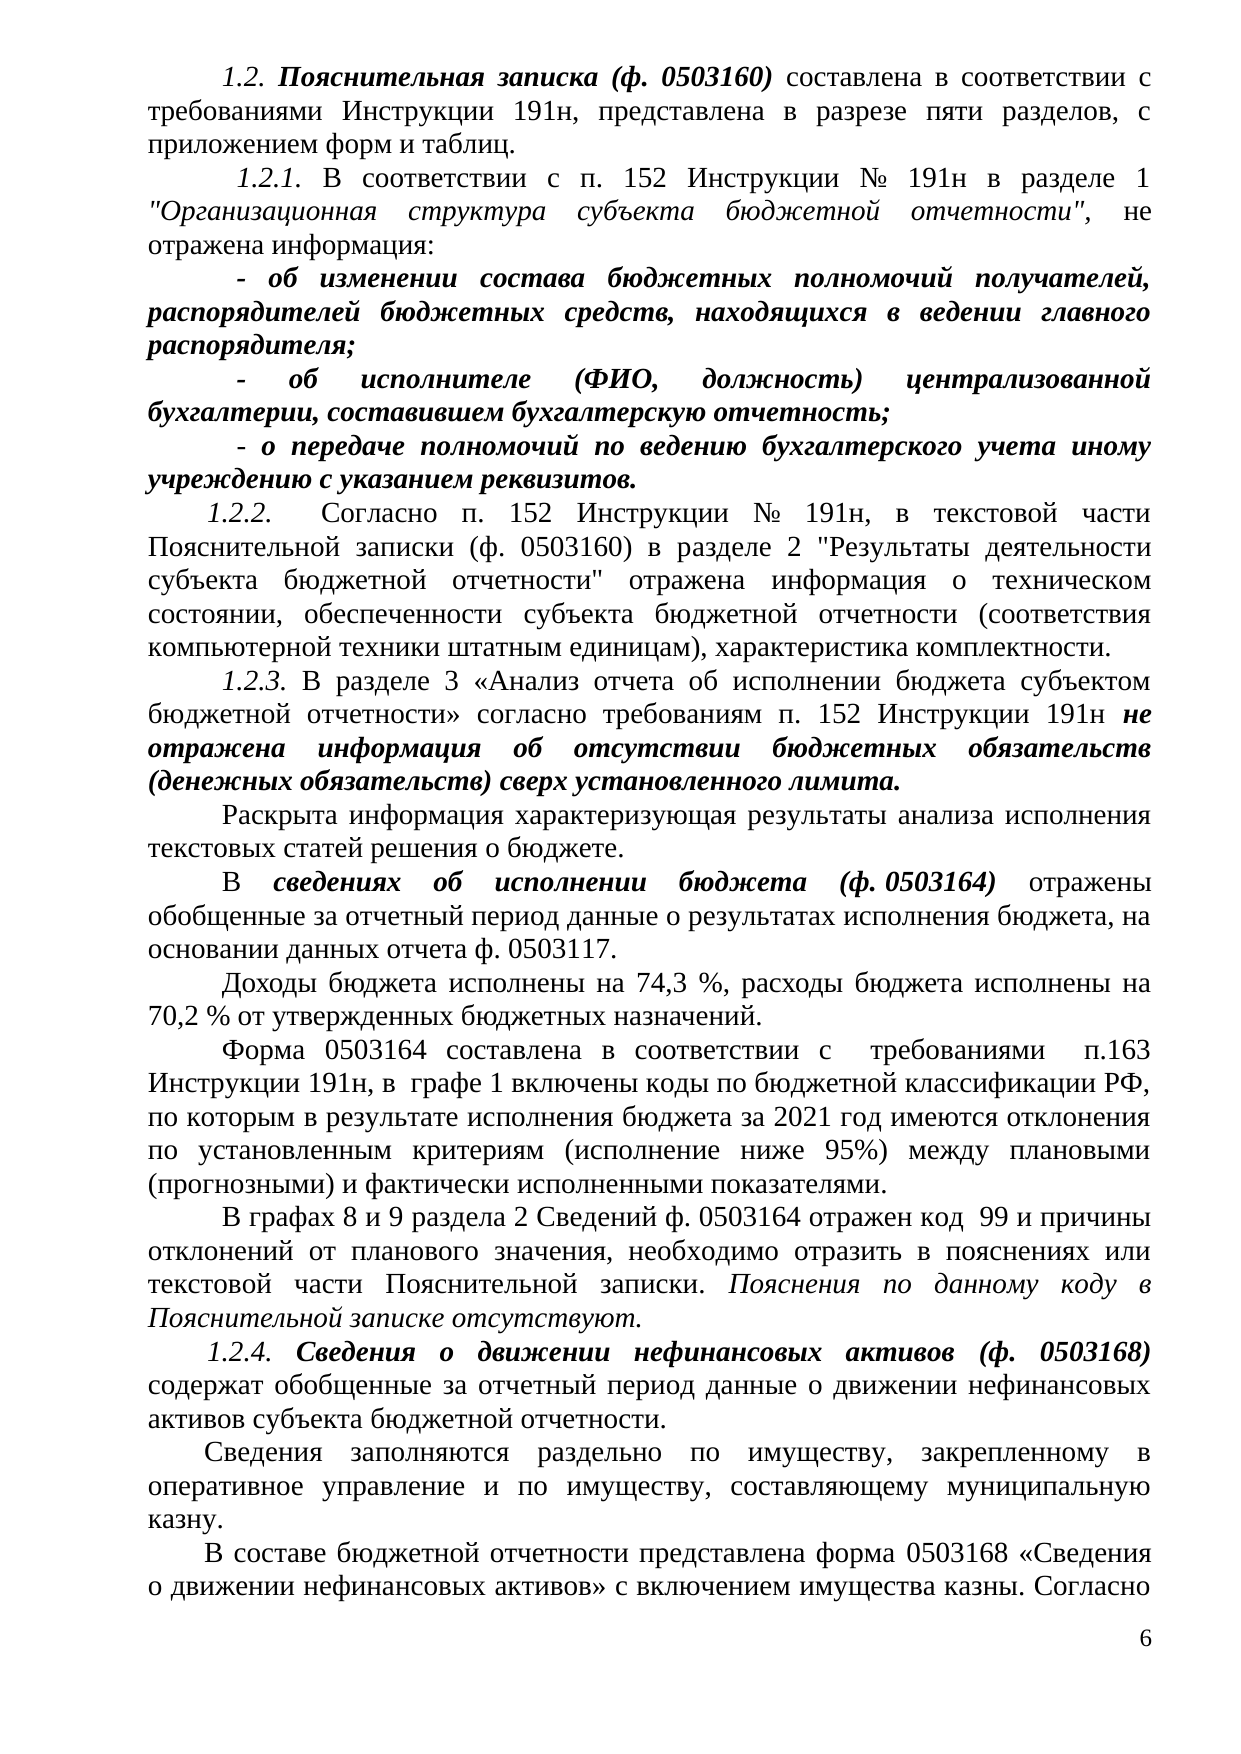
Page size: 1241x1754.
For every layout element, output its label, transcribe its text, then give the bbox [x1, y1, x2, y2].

text В графах 8 и 9 раздела 2 Сведений ф. 0503164 отражен код 99 и причины отклонений от планового значения, необходимо отразить в пояснениях или текстовой части Пояснительной записки. Пояснения по данному коду в Пояснительной записке отсутствуют. [148, 1199, 1152, 1334]
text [148, 1535, 1152, 1602]
text - об исполнителе (ФИО, должность) централизованной бухгалтерии, составившем бухгалтерскую отчетность; [148, 361, 1152, 428]
text Раскрыта информация характеризующая результаты анализа исполнения текстовых статей решения о бюджете. [148, 797, 1152, 864]
text В сведениях об исполнении бюджета (ф. 0503164) отражены обобщенные за отчетный период данные о результатах исполнения бюджета, на основании данных отчета ф. 0503117. [148, 864, 1152, 965]
text - о передаче полномочий по ведению бухгалтерского учета иному учреждению с указанием реквизитов. [148, 428, 1152, 495]
text - об изменении состава бюджетных полномочий получателей, распорядителей бюджетных средств, находящихся в ведении главного распорядителя; [148, 260, 1152, 361]
text Форма 0503164 составлена в соответствии с требованиями п.163 Инструкции 191н, в графе 1 включены коды по бюджетной классификации РФ, по которым в результате исполнения бюджета за 2021 год имеются отклонения по установленным критериям (исполнение ниже 95%) между плановыми (прогнозными) и фактически исполненными показателями. [148, 1032, 1152, 1199]
text Сведения заполняются раздельно по имуществу, закрепленному в оперативное управление и по имуществу, составляющему муниципальную казну. [148, 1434, 1152, 1535]
text 1.2.4. Сведения о движении нефинансовых активов (ф. 0503168) содержат обобщенные за отчетный период данные о движении нефинансовых активов субъекта бюджетной отчетности. [148, 1334, 1152, 1434]
text Доходы бюджета исполнены на 74,3 %, расходы бюджета исполнены на 70,2 % от утвержденных бюджетных назначений. [148, 965, 1152, 1032]
text 1.2.3. В разделе 3 «Анализ отчета об исполнении бюджета субъектом бюджетной отчетности» согласно требованиям п. 152 Инструкции 191н не отражена информация об отсутствии бюджетных обязательств (денежных обязательств) сверх установленного лимита. [148, 663, 1152, 797]
text 1.2. Пояснительная записка (ф. 0503160) составлена в соответствии с требованиями Инструкции 191н, представлена в разрезе пяти разделов, с приложением форм и таблиц. [148, 59, 1152, 160]
text 1.2.1. В соответствии с п. 152 Инструкции № 191н в разделе 1 "Организационная структура субъекта бюджетной отчетности", не отражена информация: [148, 160, 1152, 260]
text 1.2.2. Согласно п. 152 Инструкции № 191н, в текстовой части Пояснительной записки (ф. 0503160) в разделе 2 "Результаты деятельности субъекта бюджетной отчетности" отражена информация о техническом состоянии, обеспеченности субъекта бюджетной отчетности (соответствия компьютерной техники штатным единицам), характеристика комплектности. [148, 495, 1152, 663]
